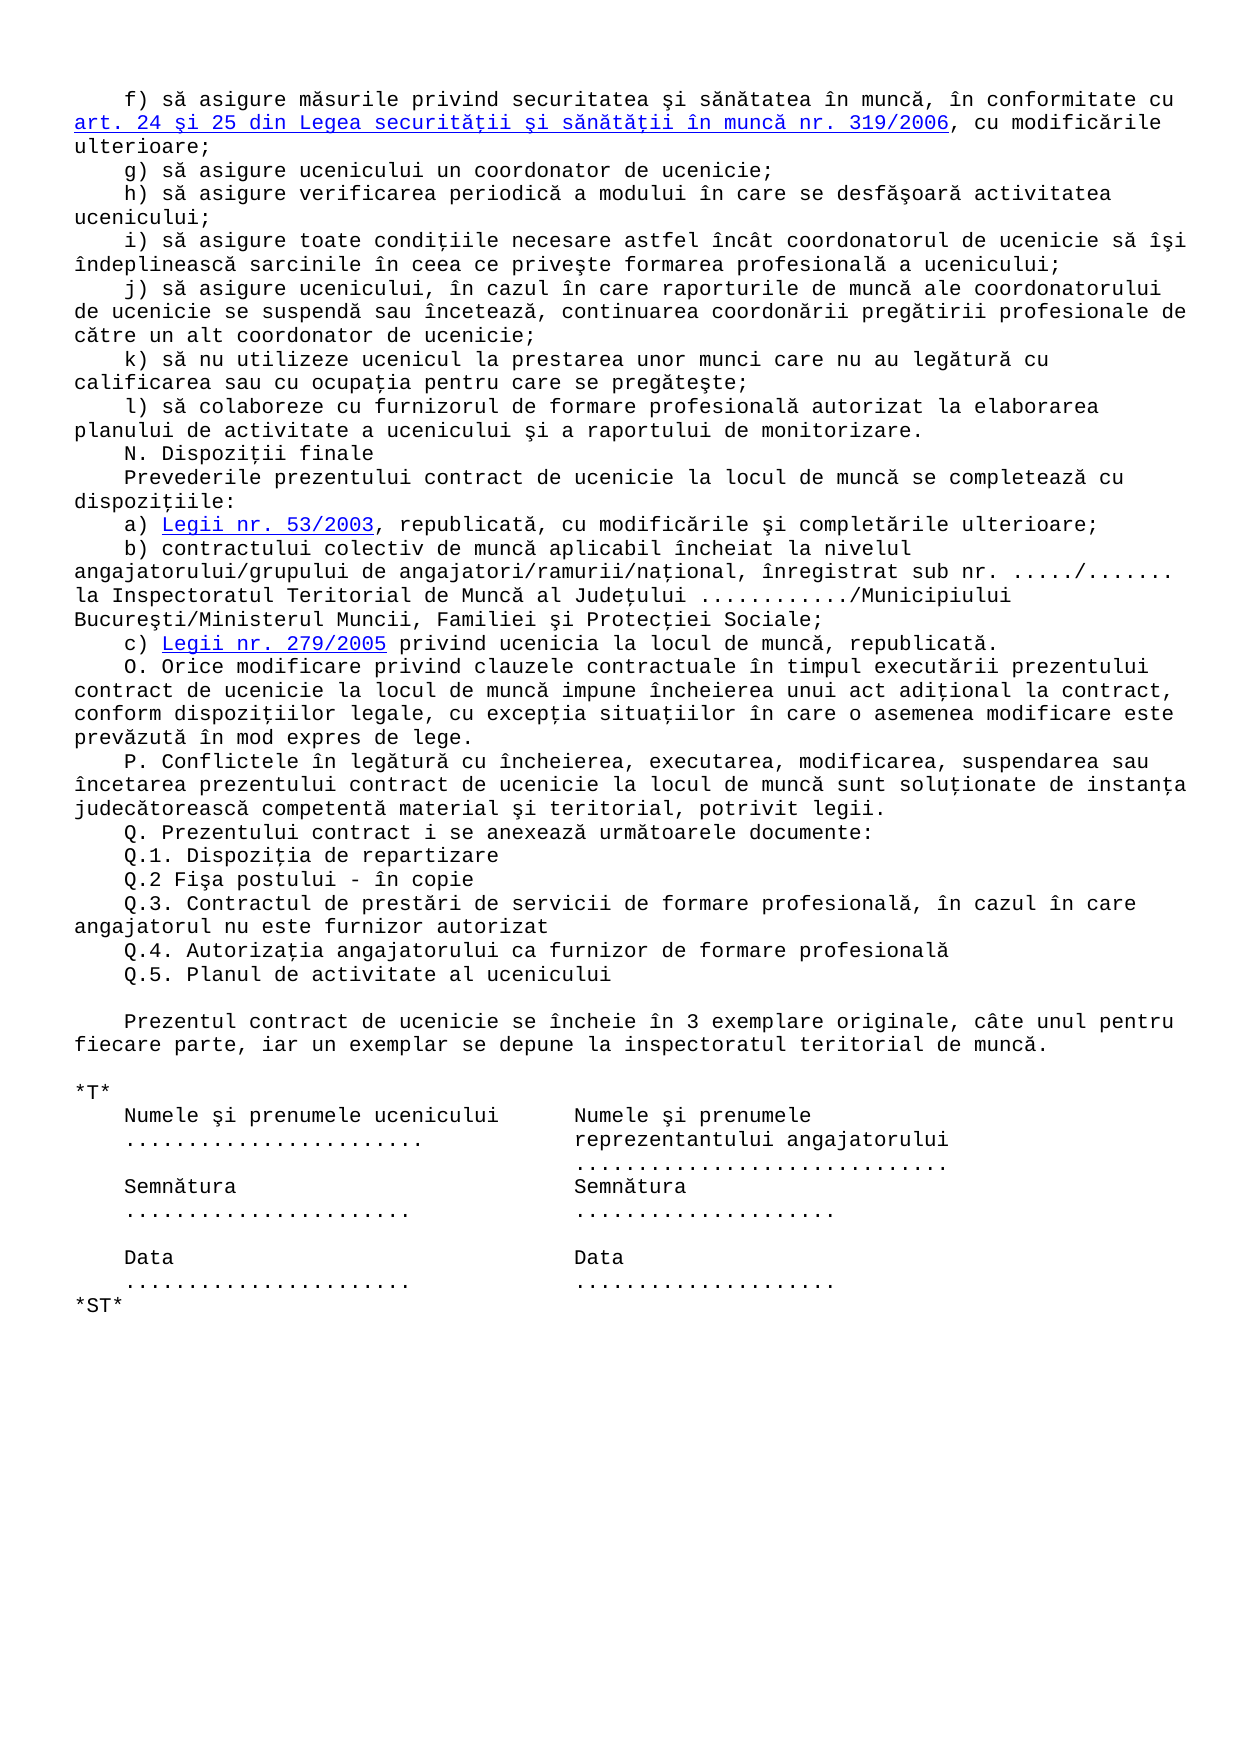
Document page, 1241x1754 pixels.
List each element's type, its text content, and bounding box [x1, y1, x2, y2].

text Semnătura Semnătura [74, 1176, 1196, 1200]
text Prezentul contract de ucenicie se încheie în 3 exemplare originale, câte unul pentru fiecare parte, iar un exemplar se depune la inspectoratul teritorial de muncă. [74, 1011, 1196, 1058]
text ....................... ..................... [74, 1271, 1196, 1294]
text Q.1. Dispoziţia de repartizare [74, 845, 1196, 869]
text b) contractului colectiv de muncă aplicabil încheiat la nivelul angajatorului/grupului de angajatori/ramurii/naţional, înregistrat sub nr. ...../....... la Inspectoratul Teritorial de Muncă al Judeţului ............/Municipiului Bucureşti/Ministerul Muncii, Familiei şi Protecţiei Sociale; [74, 538, 1196, 632]
text Q.3. Contractul de prestări de servicii de formare profesională, în cazul în care angajatorul nu este furnizor autorizat [74, 893, 1196, 940]
text N. Dispoziţii finale [74, 443, 1196, 467]
text Q.5. Planul de activitate al ucenicului [74, 963, 1196, 987]
text Numele şi prenumele ucenicului Numele şi prenumele [74, 1105, 1196, 1129]
text *T* [74, 1082, 1196, 1105]
text P. Conflictele în legătură cu încheierea, executarea, modificarea, suspendarea sau încetarea prezentului contract de ucenicie la locul de muncă sunt soluţionate de instanţa judecătorească competentă material şi teritorial, potrivit legii. [74, 751, 1196, 822]
text c) Legii nr. 279/2005 privind ucenicia la locul de muncă, republicată. [74, 632, 1196, 656]
text g) să asigure ucenicului un coordonator de ucenicie; [74, 159, 1196, 183]
text f) să asigure măsurile privind securitatea şi sănătatea în muncă, în conformitate cu art. 24 şi 25 din Legea securităţii şi sănătăţii în muncă nr. 319/2006, cu modificările ulterioare; [74, 89, 1196, 159]
text h) să asigure verificarea periodică a modului în care se desfăşoară activitatea ucenicului; [74, 183, 1196, 231]
text .............................. [74, 1153, 1196, 1176]
text O. Orice modificare privind clauzele contractuale în timpul executării prezentului contract de ucenicie la locul de muncă impune încheierea unui act adiţional la contract, conform dispoziţiilor legale, cu excepţia situaţiilor în care o asemenea modificare este prevăzută în mod expres de lege. [74, 656, 1196, 751]
text k) să nu utilizeze ucenicul la prestarea unor munci care nu au legătură cu calificarea sau cu ocupaţia pentru care se pregăteşte; [74, 349, 1196, 396]
text i) să asigure toate condiţiile necesare astfel încât coordonatorul de ucenicie să îşi îndeplinească sarcinile în ceea ce priveşte formarea profesională a ucenicului; [74, 231, 1196, 278]
text ....................... ..................... [74, 1200, 1196, 1224]
text Q.2 Fişa postului - în copie [74, 869, 1196, 893]
text Prevederile prezentului contract de ucenicie la locul de muncă se completează cu dispoziţiile: [74, 467, 1196, 514]
text Q. Prezentului contract i se anexează următoarele documente: [74, 822, 1196, 845]
text ........................ reprezentantului angajatorului [74, 1129, 1196, 1153]
text *ST* [74, 1294, 1196, 1318]
text l) să colaboreze cu furnizorul de formare profesională autorizat la elaborarea planului de activitate a ucenicului şi a raportului de monitorizare. [74, 396, 1196, 443]
text Q.4. Autorizaţia angajatorului ca furnizor de formare profesională [74, 940, 1196, 963]
text a) Legii nr. 53/2003, republicată, cu modificările şi completările ulterioare; [74, 514, 1196, 538]
text j) să asigure ucenicului, în cazul în care raporturile de muncă ale coordonatorului de ucenicie se suspendă sau încetează, continuarea coordonării pregătirii profesionale de către un alt coordonator de ucenicie; [74, 278, 1196, 349]
text Data Data [74, 1247, 1196, 1271]
